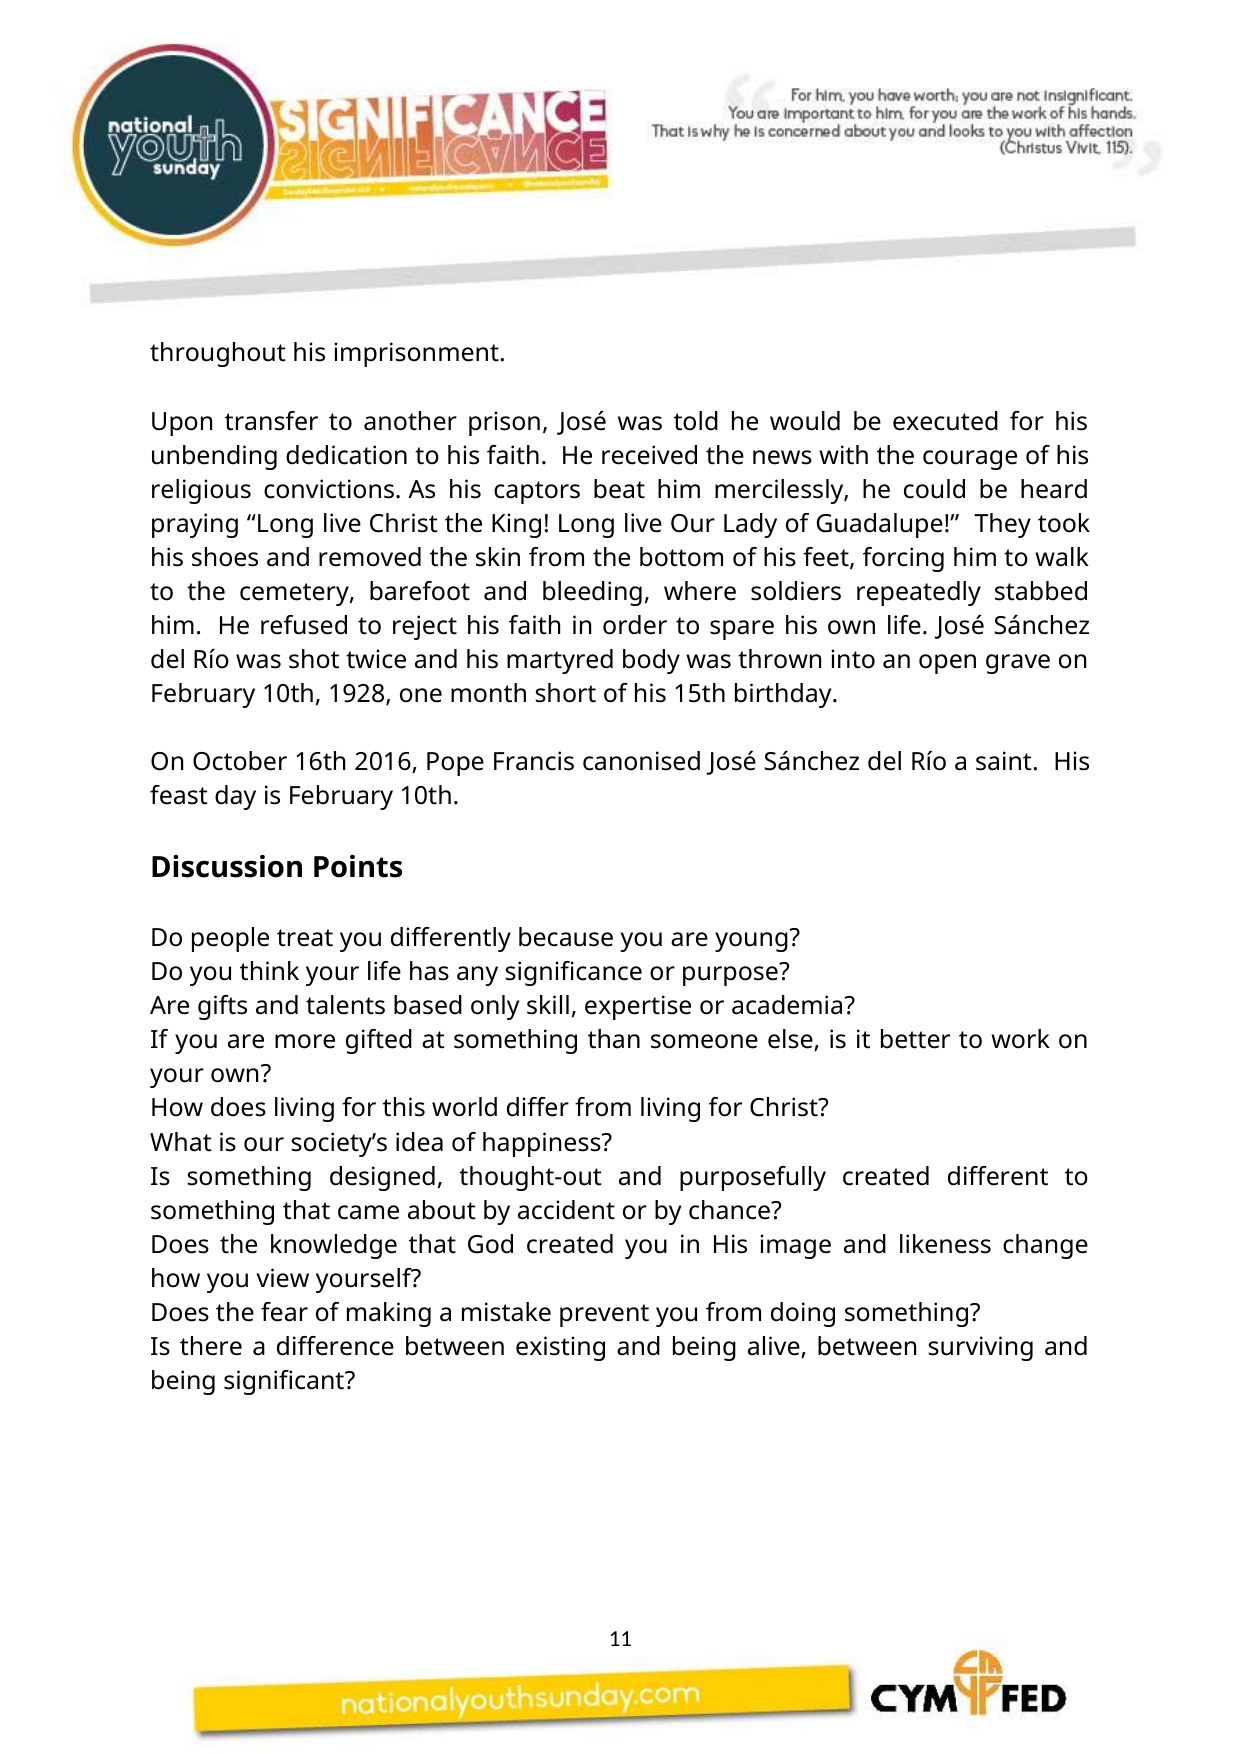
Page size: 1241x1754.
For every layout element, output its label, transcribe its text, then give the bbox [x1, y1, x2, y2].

text How does living for this world differ from living for Christ? [150, 1090, 1090, 1124]
picture [150, 1580, 1091, 1754]
picture [37, 0, 1203, 336]
text Is there a difference between existing and being alive, between surviving and being significant? [150, 1328, 1090, 1397]
text Is something designed, thought-out and purposefully created different to something that came about by accident or by chance? [150, 1158, 1090, 1226]
text Are gifts and talents based only skill, expertise or academia? [150, 988, 1090, 1022]
text If you are more gifted at something than someone else, is it better to work on your own? [150, 1022, 1090, 1090]
text Does the fear of making a mistake prevent you from doing something? [150, 1294, 1090, 1328]
text What is our society’s idea of happiness? [150, 1124, 1090, 1158]
text Does the knowledge that God created you in His image and likeness change how you view yourself? [150, 1226, 1090, 1294]
text Do people treat you differently because you are young? [150, 920, 1090, 954]
text Do you think your life has any significance or purpose? [150, 954, 1090, 988]
text Discussion Points [150, 846, 1090, 886]
